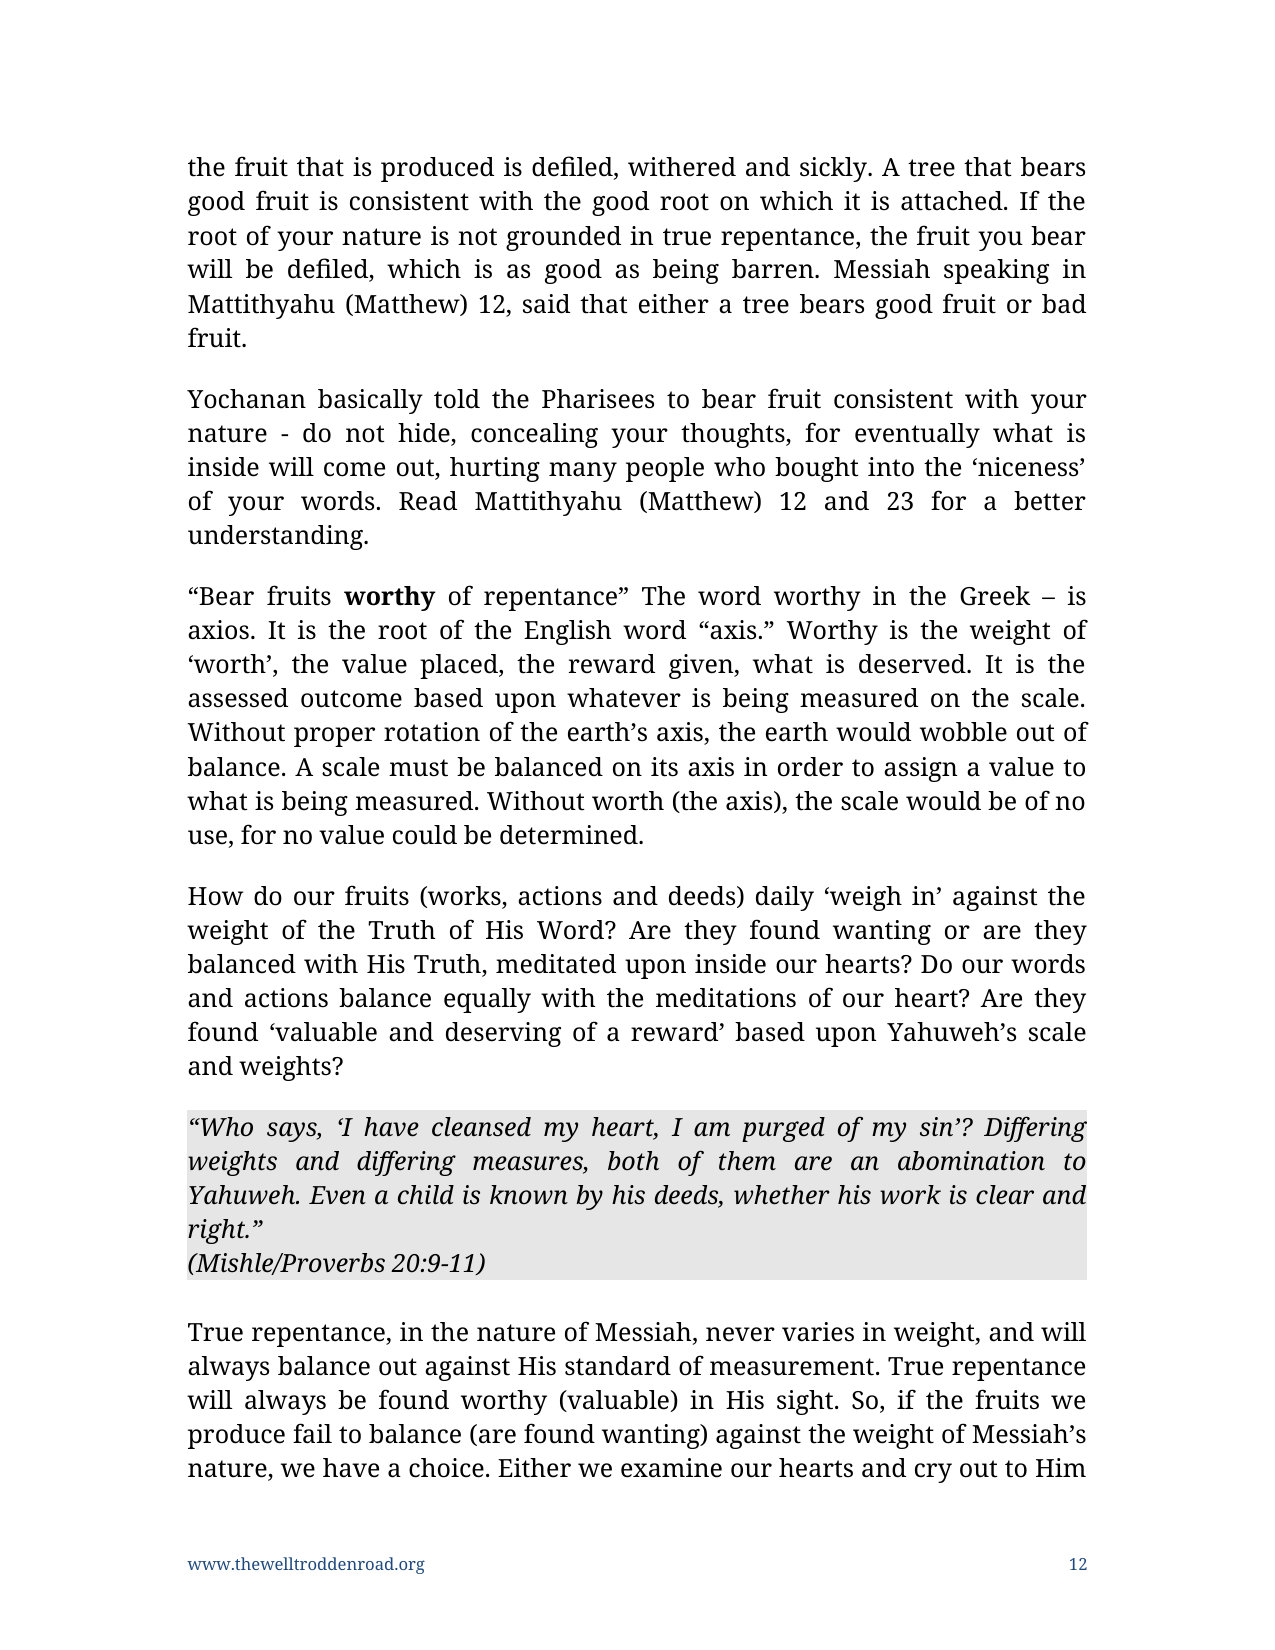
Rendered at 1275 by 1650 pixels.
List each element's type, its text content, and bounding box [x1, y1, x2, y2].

text (Mishle/Proverbs 20:9-11) [187, 1246, 1087, 1280]
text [187, 150, 1087, 354]
text “Who says, ‘I have cleansed my heart, I am purged of my sin’? Differing weights and differing measures, both of them are an abomination to Yahuweh. Even a child is known by his deeds, whether his work is clear and right.” [187, 1110, 1087, 1246]
text “Bear fruits worthy of repentance” The word worthy in the Greek – is axios. It is the root of the English word “axis.” Worthy is the weight of ‘worth’, the value placed, the reward given, what is deserved. It is the assessed outcome based upon whatever is being measured on the scale. Without proper rotation of the earth’s axis, the earth would wobble out of balance. A scale must be balanced on its axis in order to assign a value to what is being measured. Without worth (the axis), the scale would be of no use, for no value could be determined. [187, 579, 1087, 851]
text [187, 1314, 1087, 1484]
text How do our fruits (works, actions and deeds) daily ‘weigh in’ against the weight of the Truth of His Word? Are they found wanting or are they balanced with His Truth, meditated upon inside our hearts? Do our words and actions balance equally with the meditations of our heart? Are they found ‘valuable and deserving of a reward’ based upon Yahuweh’s scale and weights? [187, 878, 1087, 1083]
text Yochanan basically told the Pharisees to bear fruit consistent with your nature - do not hide, concealing your thoughts, for eventually what is inside will come out, hurting many people who bought into the ‘niceness’ of your words. Read Mattithyahu (Matthew) 12 and 23 for a better understanding. [187, 381, 1087, 552]
